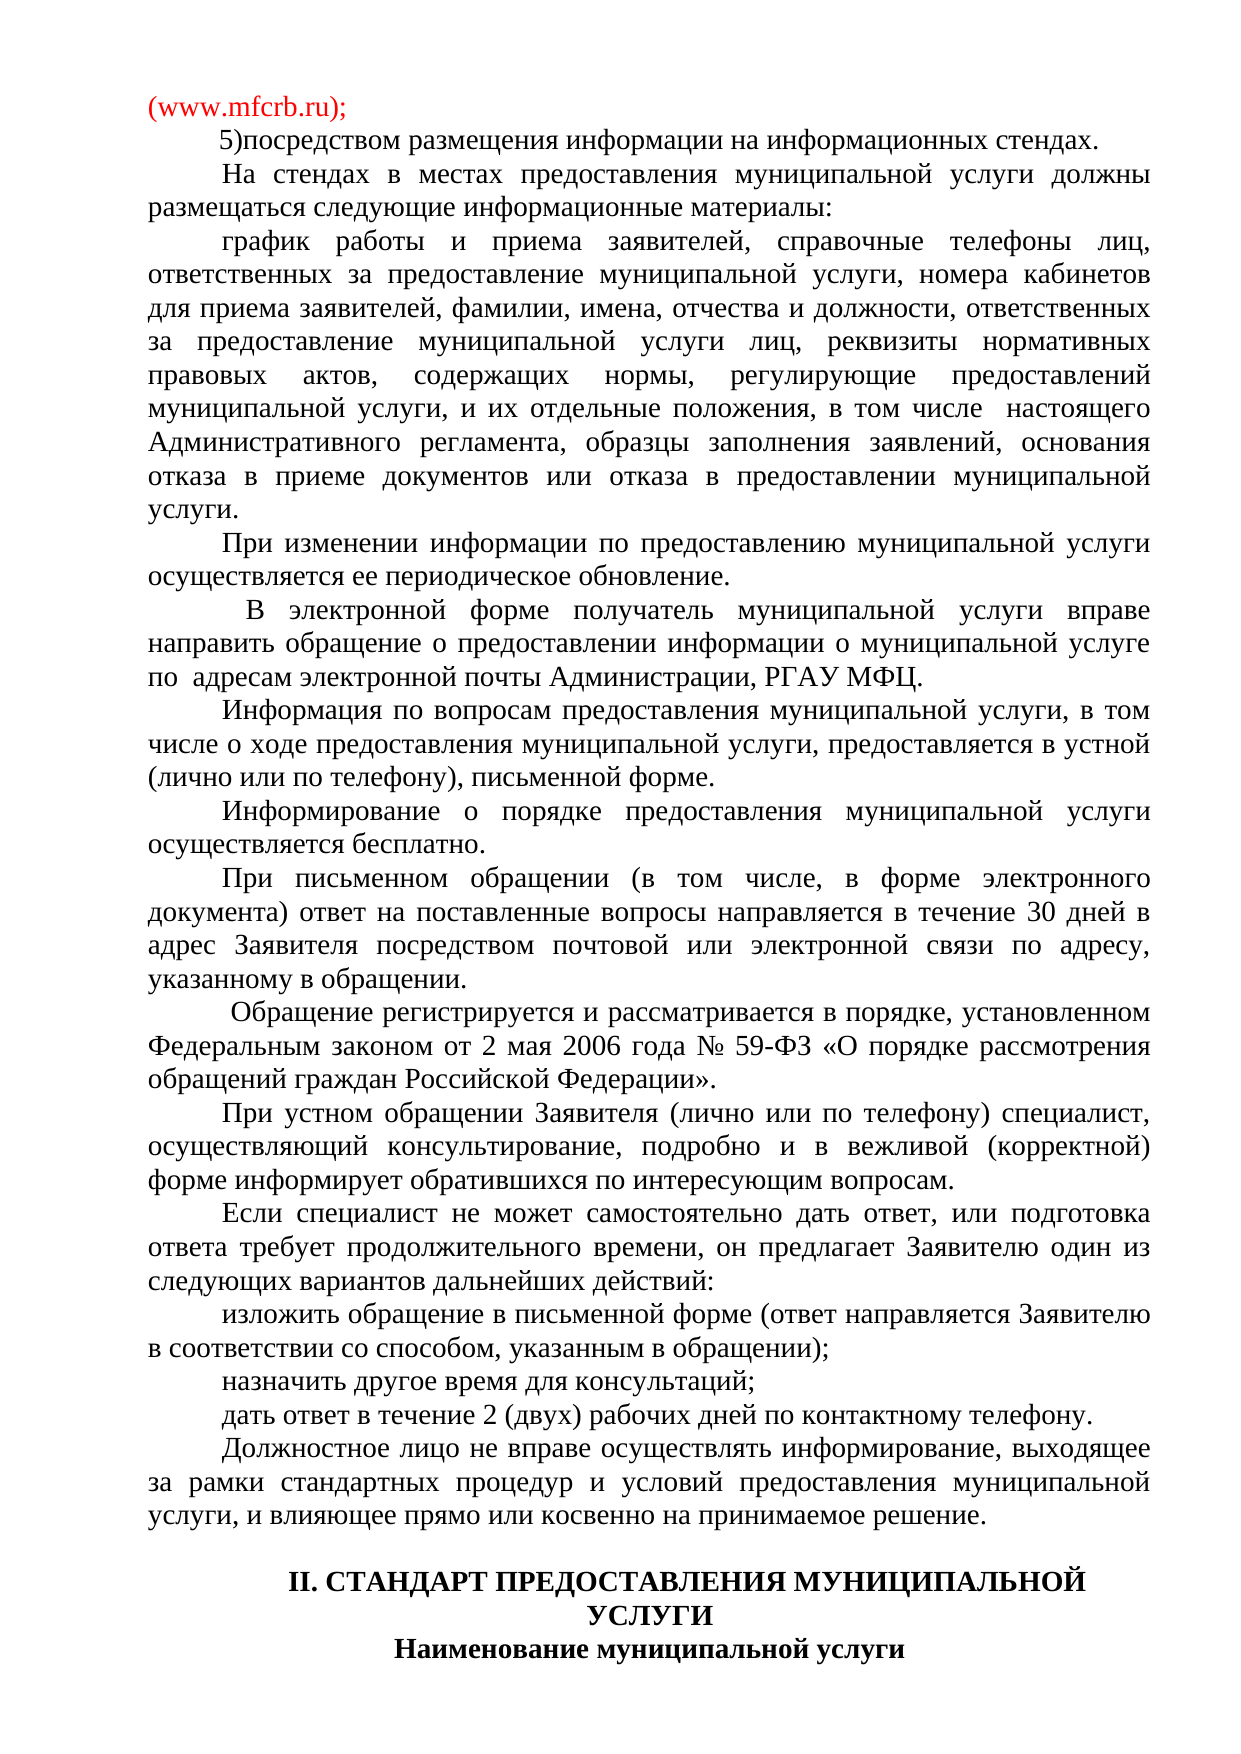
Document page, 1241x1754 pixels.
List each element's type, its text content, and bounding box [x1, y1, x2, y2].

text При письменном обращении (в том числе, в форме электронного документа) ответ на поставленные вопросы направляется в течение 30 дней в адрес Заявителя посредством почтовой или электронной связи по адресу, указанному в обращении. [148, 860, 1152, 994]
text На стендах в местах предоставления муниципальной услуги должны размещаться следующие информационные материалы: [148, 156, 1152, 223]
text В электронной форме получатель муниципальной услуги вправе направить обращение о предоставлении информации о муниципальной услуге по адресам электронной почты Администрации, РГАУ МФЦ. [148, 592, 1152, 692]
text Если специалист не может самостоятельно дать ответ, или подготовка ответа требует продолжительного времени, он предлагает Заявителю один из следующих вариантов дальнейших действий: [148, 1196, 1152, 1296]
text Должностное лицо не вправе осуществлять информирование, выходящее за рамки стандартных процедур и условий предоставления муниципальной услуги, и влияющее прямо или косвенно на принимаемое решение. [148, 1430, 1152, 1531]
text Обращение регистрируется и рассматривается в порядке, установленном Федеральным законом от 2 мая 2006 года № 59-ФЗ «О порядке рассмотрения обращений граждан Российской Федерации». [148, 994, 1152, 1095]
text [148, 89, 1152, 122]
text график работы и приема заявителей, справочные телефоны лиц, ответственных за предоставление муниципальной услуги, номера кабинетов для приема заявителей, фамилии, имена, отчества и должности, ответственных за предоставление муниципальной услуги лиц, реквизиты нормативных правовых актов, содержащих нормы, регулирующие предоставлений муниципальной услуги, и их отдельные положения, в том числе настоящего Административного регламента, образцы заполнения заявлений, основания отказа в приеме документов или отказа в предоставлении муниципальной услуги. [148, 223, 1152, 525]
text При устном обращении Заявителя (лично или по телефону) специалист, осуществляющий консультирование, подробно и в вежливой (корректной) форме информирует обратившихся по интересующим вопросам. [148, 1095, 1152, 1196]
text II. СТАНДАРТ ПРЕДОСТАВЛЕНИЯ МУНИЦИПАЛЬНОЙ УСЛУГИ [148, 1564, 1152, 1632]
text Наименование муниципальной услуги [148, 1632, 1152, 1665]
text При изменении информации по предоставлению муниципальной услуги осуществляется ее периодическое обновление. [148, 525, 1152, 592]
text 5)посредством размещения информации на информационных стендах. [148, 122, 1152, 156]
text Информация по вопросам предоставления муниципальной услуги, в том числе о ходе предоставления муниципальной услуги, предоставляется в устной (лично или по телефону), письменной форме. [148, 692, 1152, 793]
text изложить обращение в письменной форме (ответ направляется Заявителю в соответствии со способом, указанным в обращении); [148, 1296, 1152, 1363]
text назначить другое время для консультаций; [148, 1363, 1152, 1397]
text дать ответ в течение 2 (двух) рабочих дней по контактному телефону. [148, 1397, 1152, 1430]
text Информирование о порядке предоставления муниципальной услуги осуществляется бесплатно. [148, 793, 1152, 860]
